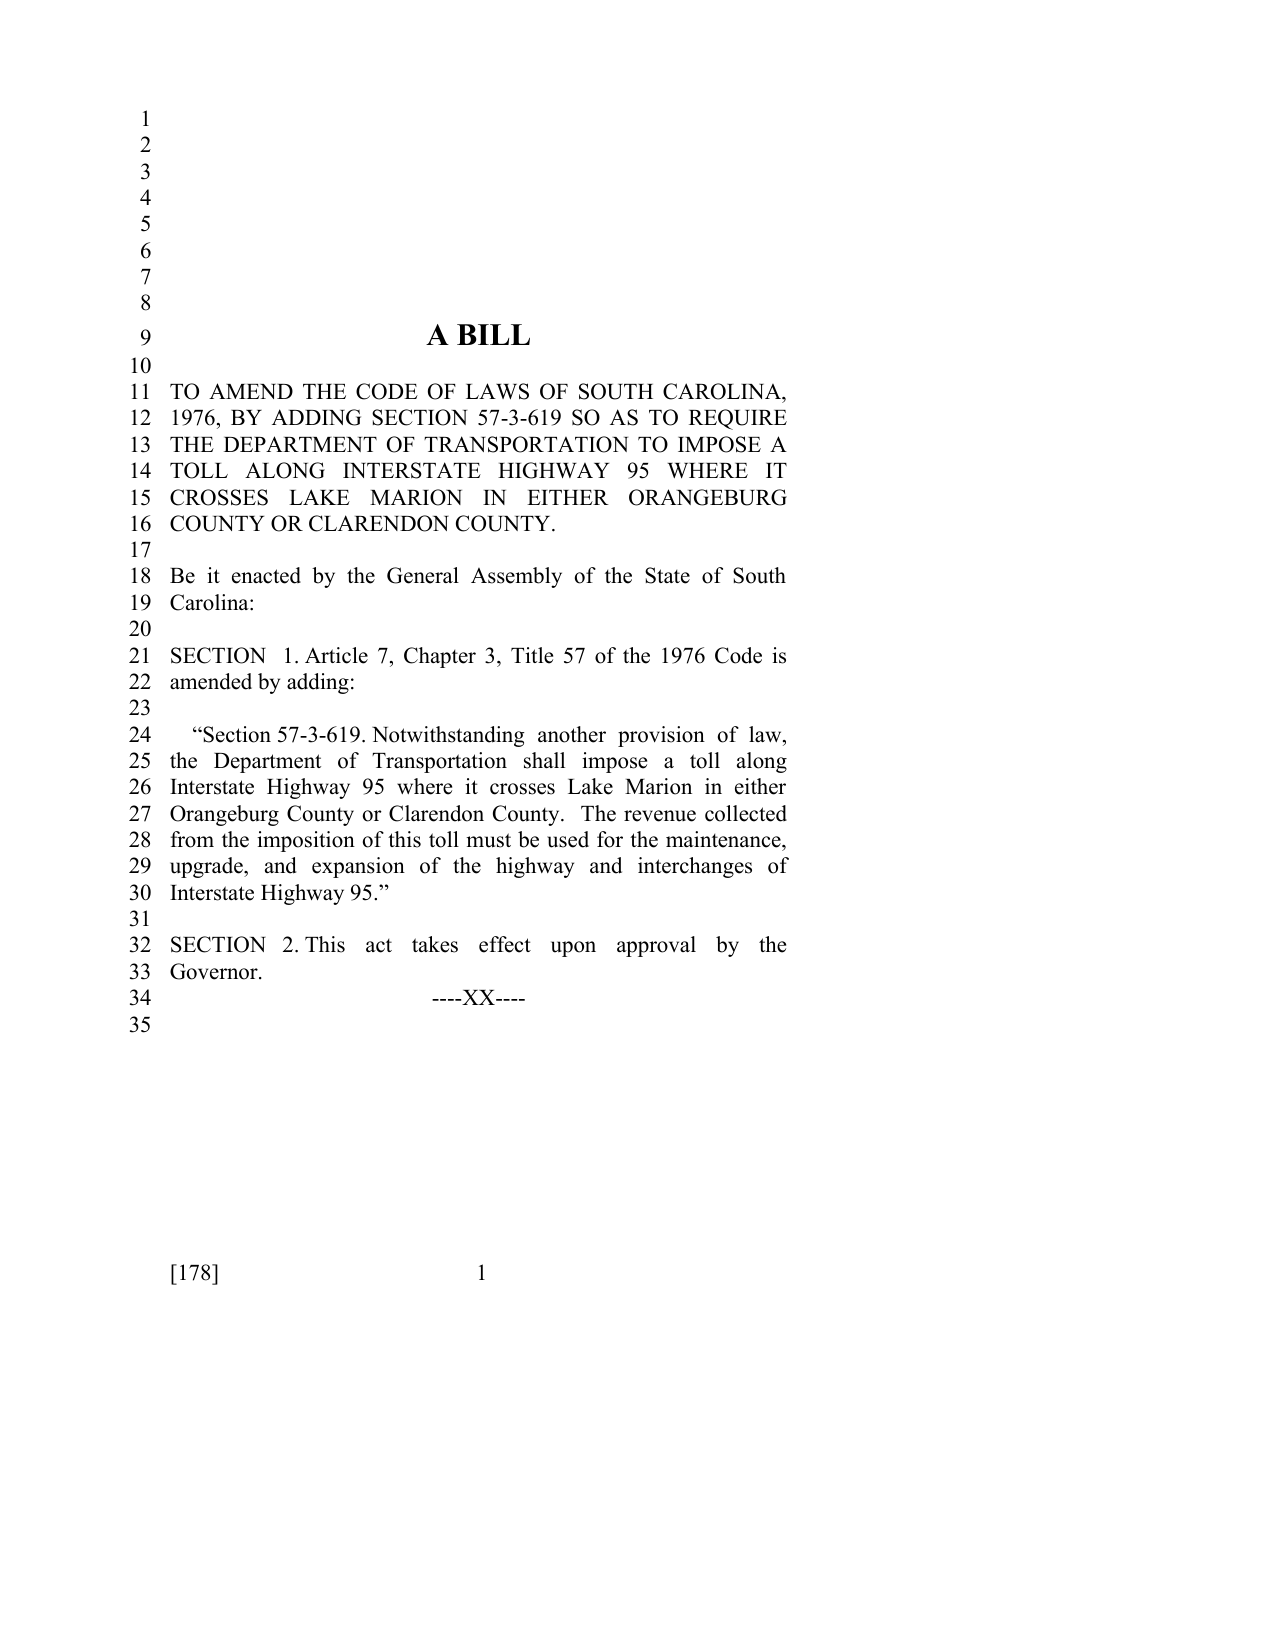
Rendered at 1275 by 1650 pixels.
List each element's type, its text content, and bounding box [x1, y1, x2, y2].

text SECTION 2. This act takes effect upon approval by the Governor. [169, 932, 787, 984]
text ----XX---- [169, 984, 787, 1011]
text TO AMEND THE CODE OF LAWS OF SOUTH CAROLINA, 1976, BY ADDING SECTION 57-3-619 SO AS TO REQUIRE THE DEPARTMENT OF TRANSPORTATION TO IMPOSE A TOLL ALONG INTERSTATE HIGHWAY 95 WHERE IT CROSSES LAKE MARION IN EITHER ORANGEBURG COUNTY OR CLARENDON COUNTY. [169, 378, 787, 536]
text “Section 57-3-619. Notwithstanding another provision of law, the Department of Transportation shall impose a toll along Interstate Highway 95 where it crosses Lake Marion in either Orangeburg County or Clarendon County. The revenue collected from the imposition of this toll must be used for the maintenance, upgrade, and expansion of the highway and interchanges of Interstate Highway 95.” [169, 721, 787, 905]
text SECTION 1. Article 7, Chapter 3, Title 57 of the 1976 Code is amended by adding: [169, 642, 787, 694]
text A BILL [169, 316, 787, 352]
text Be it enacted by the General Assembly of the State of South Carolina: [169, 563, 787, 615]
